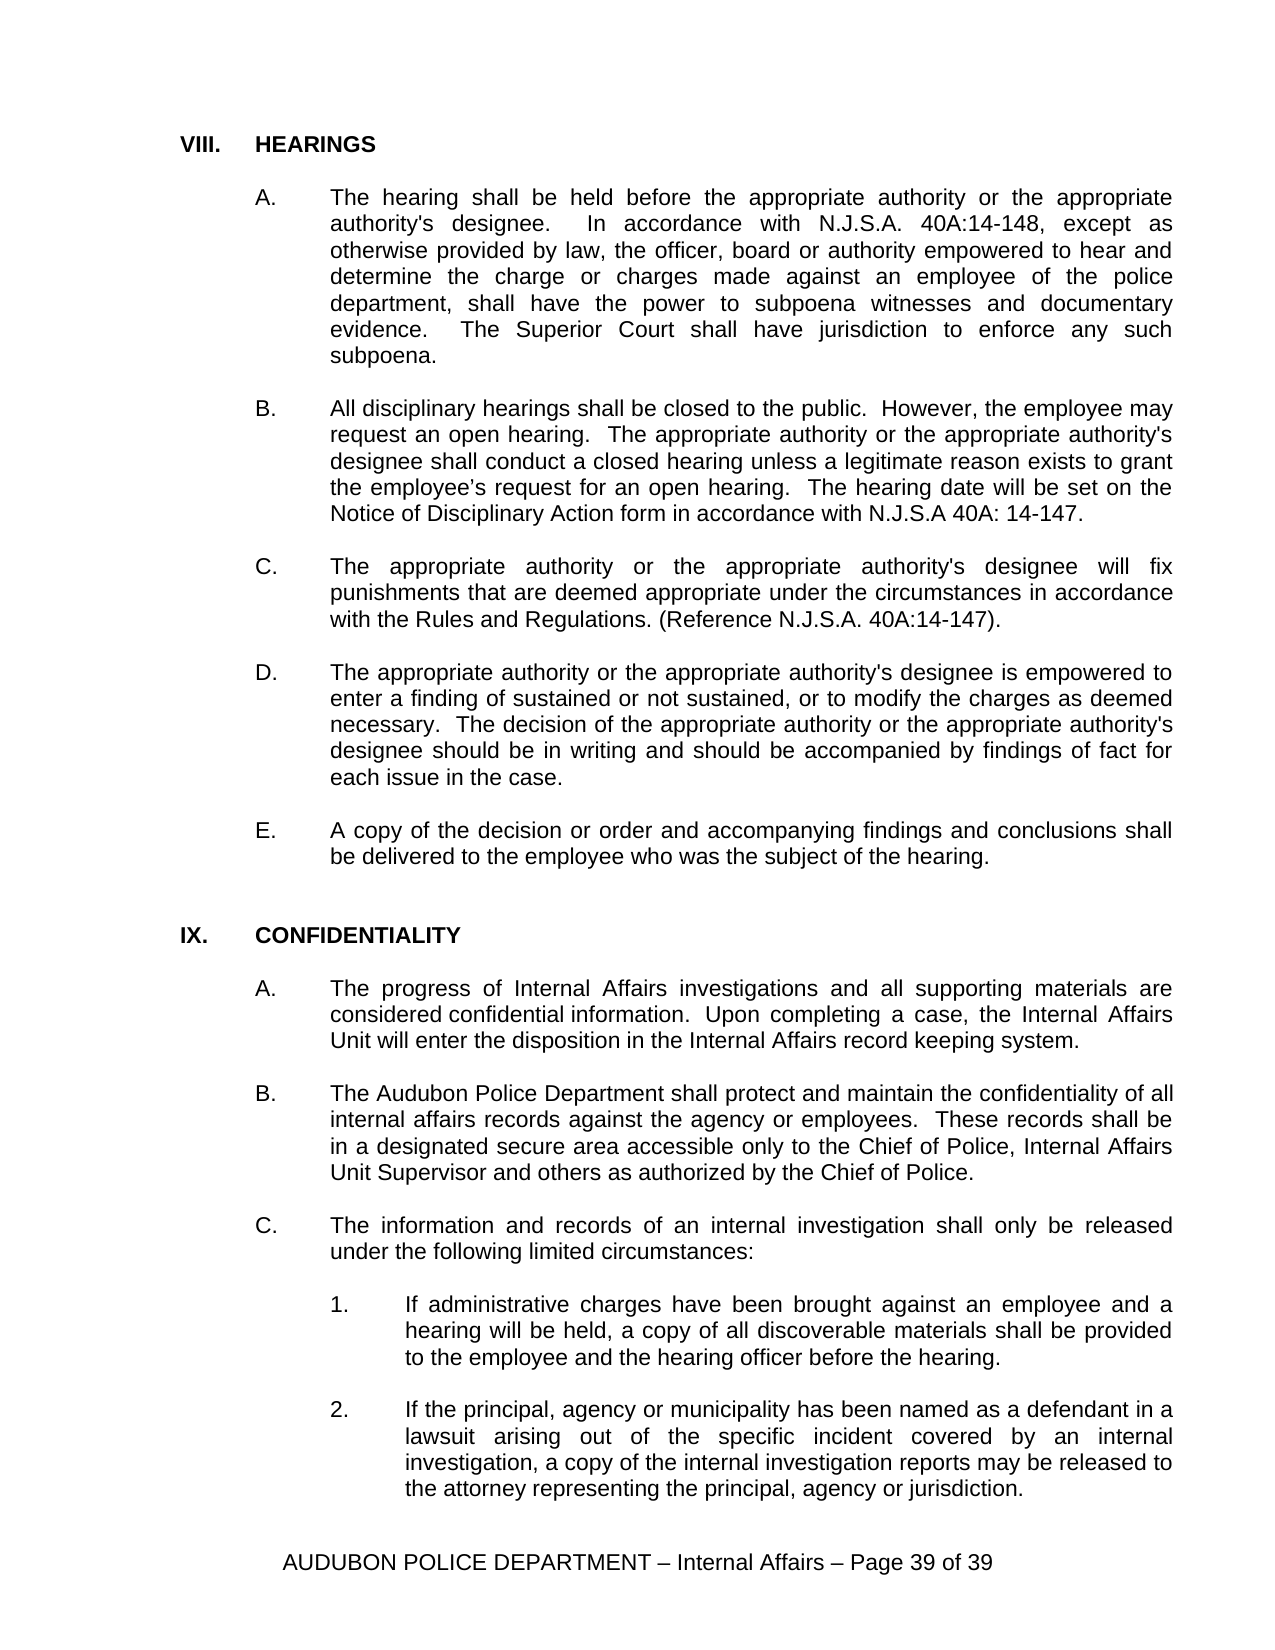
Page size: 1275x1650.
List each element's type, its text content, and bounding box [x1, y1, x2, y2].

text A. The progress of Internal Affairs investigations and all supporting materials are considered confidential information. Upon completing a case, the Internal Affairs Unit will enter the disposition in the Internal Affairs record keeping system. [255, 975, 1174, 1054]
text VIII. HEARINGS [180, 131, 1174, 158]
text 1. If administrative charges have been brought against an employee and a hearing will be held, a copy of all discoverable materials shall be provided to the employee and the hearing officer before the hearing. [330, 1291, 1174, 1370]
text 2. If the principal, agency or municipality has been named as a defendant in a lawsuit arising out of the specific incident covered by an internal investigation, a copy of the internal investigation reports may be released to the attorney representing the principal, agency or jurisdiction. [330, 1396, 1174, 1502]
text E. A copy of the decision or order and accompanying findings and conclusions shall be delivered to the employee who was the subject of the hearing. [255, 817, 1174, 869]
text C. The information and records of an internal investigation shall only be released under the following limited circumstances: [255, 1212, 1174, 1264]
text C. The appropriate authority or the appropriate authority's designee will fix punishments that are deemed appropriate under the circumstances in accordance with the Rules and Regulations. (Reference N.J.S.A. 40A:14-147). [255, 553, 1174, 632]
text D. The appropriate authority or the appropriate authority's designee is empowered to enter a finding of sustained or not sustained, or to modify the charges as deemed necessary. The decision of the appropriate authority or the appropriate authority's designee should be in writing and should be accompanied by findings of fact for each issue in the case. [255, 658, 1174, 790]
text A. The hearing shall be held before the appropriate authority or the appropriate authority's designee. In accordance with N.J.S.A. 40A:14-148, except as otherwise provided by law, the officer, board or authority empowered to hear and determine the charge or charges made against an employee of the police department, shall have the power to subpoena witnesses and documentary evidence. The Superior Court shall have jurisdiction to enforce any such subpoena. [255, 184, 1174, 368]
text B. All disciplinary hearings shall be closed to the public. However, the employee may request an open hearing. The appropriate authority or the appropriate authority's designee shall conduct a closed hearing unless a legitimate reason exists to grant the employee’s request for an open hearing. The hearing date will be set on the Notice of Disciplinary Action form in accordance with N.J.S.A 40A: 14-147. [255, 395, 1174, 527]
text IX. CONFIDENTIALITY [180, 922, 1174, 948]
text B. The Audubon Police Department shall protect and maintain the confidentiality of all internal affairs records against the agency or employees. These records shall be in a designated secure area accessible only to the Chief of Police, Internal Affairs Unit Supervisor and others as authorized by the Chief of Police. [255, 1080, 1174, 1186]
